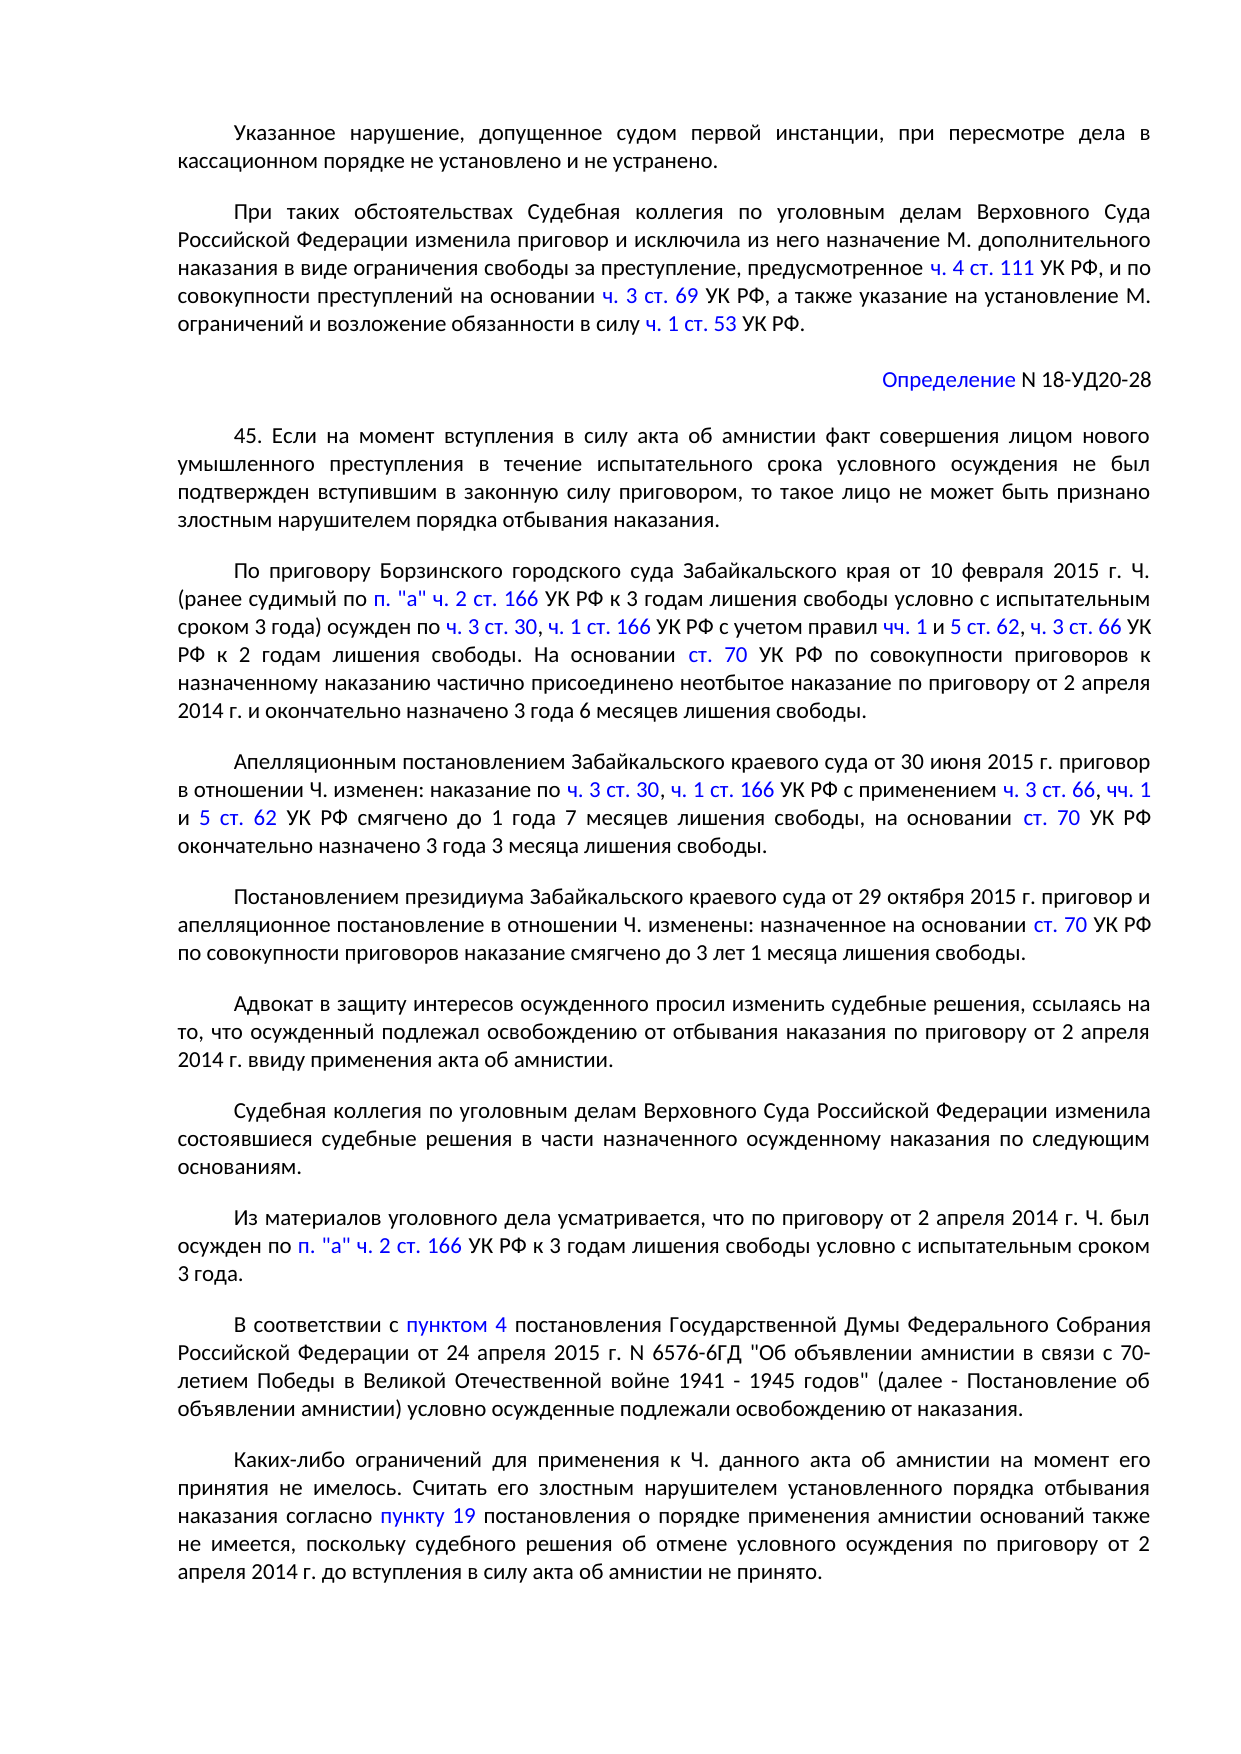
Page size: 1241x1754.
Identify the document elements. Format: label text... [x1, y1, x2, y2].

text Каких-либо ограничений для применения к Ч. данного акта об амнистии на момент его принятия не имелось. Считать его злостным нарушителем установленного порядка отбывания наказания согласно пункту 19 постановления о порядке применения амнистии оснований также не имеется, поскольку судебного решения об отмене условного осуждения по приговору от 2 апреля 2014 г. до вступления в силу акта об амнистии не принято. [177, 1445, 1152, 1585]
text Указанное нарушение, допущенное судом первой инстанции, при пересмотре дела в кассационном порядке не установлено и не устранено. [177, 118, 1152, 174]
text Из материалов уголовного дела усматривается, что по приговору от 2 апреля 2014 г. Ч. был осужден по п. "а" ч. 2 ст. 166 УК РФ к 3 годам лишения свободы условно с испытательным сроком 3 года. [177, 1203, 1152, 1287]
text Адвокат в защиту интересов осужденного просил изменить судебные решения, ссылаясь на то, что осужденный подлежал освобождению от отбывания наказания по приговору от 2 апреля 2014 г. ввиду применения акта об амнистии. [177, 989, 1152, 1073]
text При таких обстоятельствах Судебная коллегия по уголовным делам Верховного Суда Российской Федерации изменила приговор и исключила из него назначение М. дополнительного наказания в виде ограничения свободы за преступление, предусмотренное ч. 4 ст. 111 УК РФ, и по совокупности преступлений на основании ч. 3 ст. 69 УК РФ, а также указание на установление М. ограничений и возложение обязанности в силу ч. 1 ст. 53 УК РФ. [177, 197, 1152, 337]
text Постановлением президиума Забайкальского краевого суда от 29 октября 2015 г. приговор и апелляционное постановление в отношении Ч. изменены: назначенное на основании ст. 70 УК РФ по совокупности приговоров наказание смягчено до 3 лет 1 месяца лишения свободы. [177, 882, 1152, 966]
text 45. Если на момент вступления в силу акта об амнистии факт совершения лицом нового умышленного преступления в течение испытательного срока условного осуждения не был подтвержден вступившим в законную силу приговором, то такое лицо не может быть признано злостным нарушителем порядка отбывания наказания. [177, 421, 1152, 533]
text Судебная коллегия по уголовным делам Верховного Суда Российской Федерации изменила состоявшиеся судебные решения в части назначенного осужденному наказания по следующим основаниям. [177, 1096, 1152, 1180]
text Апелляционным постановлением Забайкальского краевого суда от 30 июня 2015 г. приговор в отношении Ч. изменен: наказание по ч. 3 ст. 30, ч. 1 ст. 166 УК РФ с применением ч. 3 ст. 66, чч. 1 и 5 ст. 62 УК РФ смягчено до 1 года 7 месяцев лишения свободы, на основании ст. 70 УК РФ окончательно назначено 3 года 3 месяца лишения свободы. [177, 747, 1152, 859]
text По приговору Борзинского городского суда Забайкальского края от 10 февраля 2015 г. Ч. (ранее судимый по п. "а" ч. 2 ст. 166 УК РФ к 3 годам лишения свободы условно с испытательным сроком 3 года) осужден по ч. 3 ст. 30, ч. 1 ст. 166 УК РФ с учетом правил чч. 1 и 5 ст. 62, ч. 3 ст. 66 УК РФ к 2 годам лишения свободы. На основании ст. 70 УК РФ по совокупности приговоров к назначенному наказанию частично присоединено неотбытое наказание по приговору от 2 апреля 2014 г. и окончательно назначено 3 года 6 месяцев лишения свободы. [177, 556, 1152, 724]
text В соответствии с пунктом 4 постановления Государственной Думы Федерального Собрания Российской Федерации от 24 апреля 2015 г. N 6576-6ГД "Об объявлении амнистии в связи с 70-летием Победы в Великой Отечественной войне 1941 - 1945 годов" (далее - Постановление об объявлении амнистии) условно осужденные подлежали освобождению от наказания. [177, 1310, 1152, 1422]
text Определение N 18-УД20-28 [177, 365, 1152, 393]
